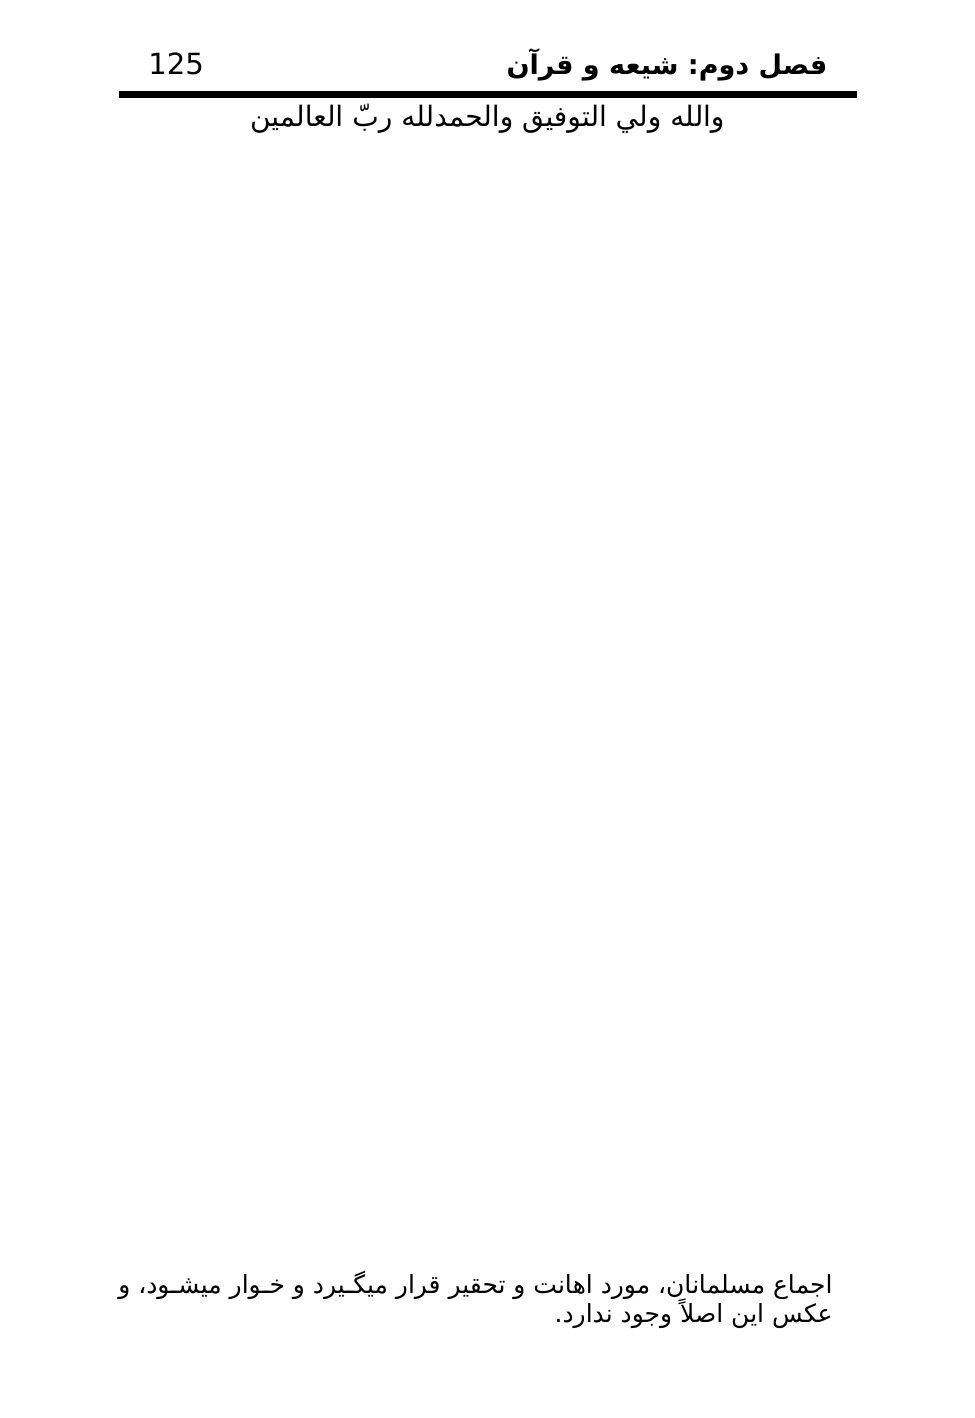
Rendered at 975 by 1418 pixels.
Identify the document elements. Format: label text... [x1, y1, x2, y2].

text والله ولي التوفيق والحمدلله ربّ العالمين [118, 100, 857, 133]
